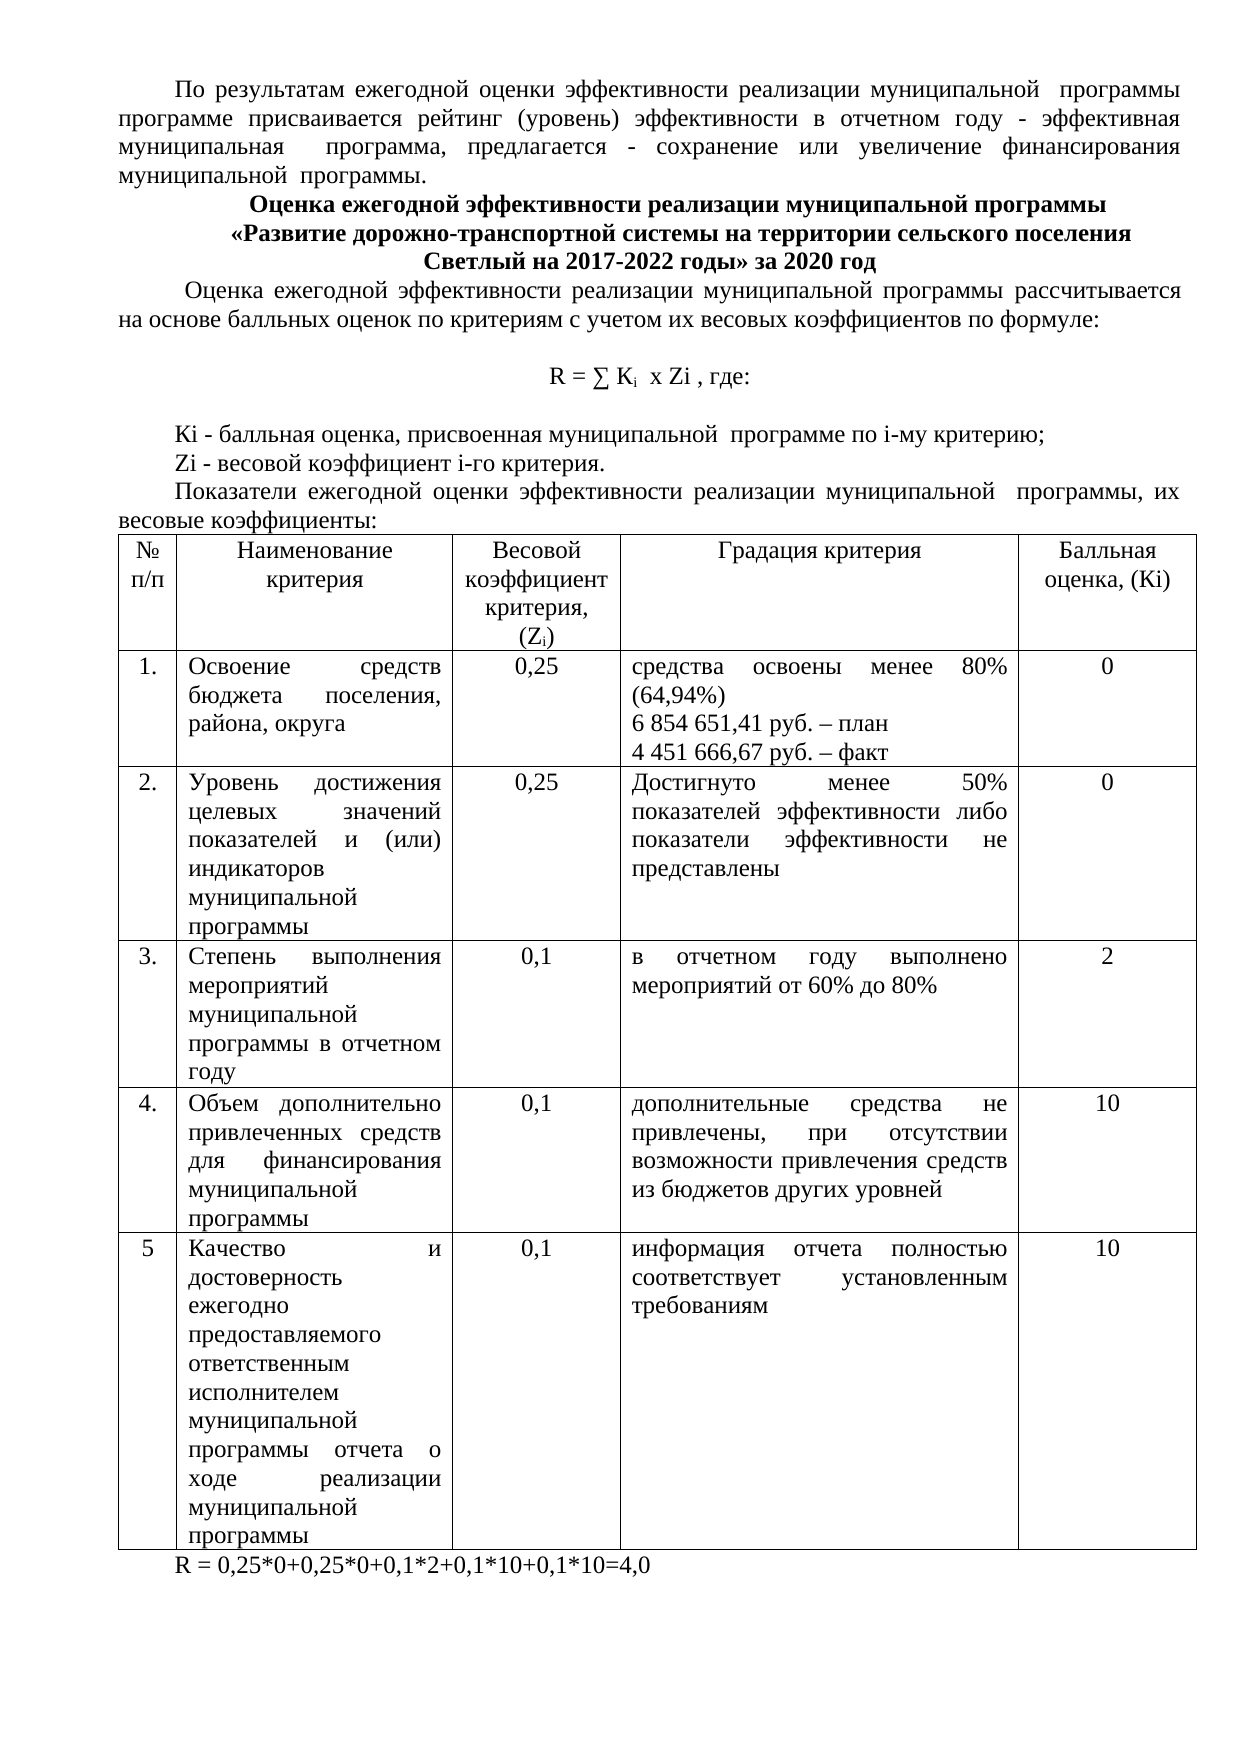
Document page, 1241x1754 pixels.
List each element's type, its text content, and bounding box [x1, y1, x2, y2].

table_cell Освоение средств бюджета поселения, района, округа [177, 651, 452, 766]
table_cell в отчетном году выполнено мероприятий от 60% до 80% [621, 941, 1018, 1087]
table_header № п/п [119, 535, 176, 650]
table_cell дополнительные средства не привлечены, при отсутствии возможности привлечения средств из бюджетов других уровней [621, 1088, 1018, 1232]
table_cell средства освоены менее 80% (64,94%) 6 854 651,41 руб. – план 4 451 666,67 руб. – факт [621, 651, 1018, 766]
table_header Градация критерия [621, 535, 1018, 650]
table_cell 10 [1019, 1233, 1196, 1549]
table_cell 2 [1019, 941, 1196, 1087]
table_cell 3. [119, 941, 176, 1087]
text Zi - весовой коэффициент i-го критерия. [118, 448, 1181, 476]
table_cell 10 [1019, 1088, 1196, 1232]
table_cell Достигнуто менее 50% показателей эффективности либо показатели эффективности не представлены [621, 767, 1018, 940]
table_header Весовой коэффициент критерия, (Zi) [453, 535, 620, 650]
table_cell 0,25 [453, 651, 620, 766]
text Оценка ежегодной эффективности реализации муниципальной программы [118, 189, 1181, 218]
table_cell 0 [1019, 767, 1196, 940]
table_cell 5 [119, 1233, 176, 1549]
table_cell 0,1 [453, 1233, 620, 1549]
table_cell 0,1 [453, 1088, 620, 1232]
table_cell информация отчета полностью соответствует установленным требованиям [621, 1233, 1018, 1549]
text Показатели ежегодной оценки эффективности реализации муниципальной программы, их весовые коэффициенты: [118, 476, 1181, 534]
text R = 0,25*0+0,25*0+0,1*2+0,1*10+0,1*10=4,0 [118, 1550, 1181, 1579]
text Оценка ежегодной эффективности реализации муниципальной программы рассчитывается на основе балльных оценок по критериям с учетом их весовых коэффициентов по формуле: [118, 275, 1181, 333]
table_cell Уровень достижения целевых значений показателей и (или) индикаторов муниципальной программы [177, 767, 452, 940]
table_cell 0,25 [453, 767, 620, 940]
text По результатам ежегодной оценки эффективности реализации муниципальной программы программе присваивается рейтинг (уровень) эффективности в отчетном году - эффективная муниципальная программа, предлагается - сохранение или увеличение финансирования муниципальной программы. [118, 74, 1181, 189]
table_cell Объем дополнительно привлеченных средств для финансирования муниципальной программы [177, 1088, 452, 1232]
table_cell Качество и достоверность ежегодно предоставляемого ответственным исполнителем муниципальной программы отчета о ходе реализации муниципальной программы [177, 1233, 452, 1549]
text R = ∑ Кi х Zi , где: [118, 361, 1181, 390]
table_header Балльная оценка, (Кi) [1019, 535, 1196, 650]
table_cell 4. [119, 1088, 176, 1232]
table_cell 0,1 [453, 941, 620, 1087]
table_cell 1. [119, 651, 176, 766]
text Кi - балльная оценка, присвоенная муниципальной программе по i-му критерию; [118, 419, 1181, 448]
table_header Наименование критерия [177, 535, 452, 650]
table_cell 0 [1019, 651, 1196, 766]
table_cell Степень выполнения мероприятий муниципальной программы в отчетном году [177, 941, 452, 1087]
table_cell 2. [119, 767, 176, 940]
text «Развитие дорожно-транспортной системы на территории сельского поселения Светлый на 2017-2022 годы» за 2020 год [118, 218, 1181, 275]
